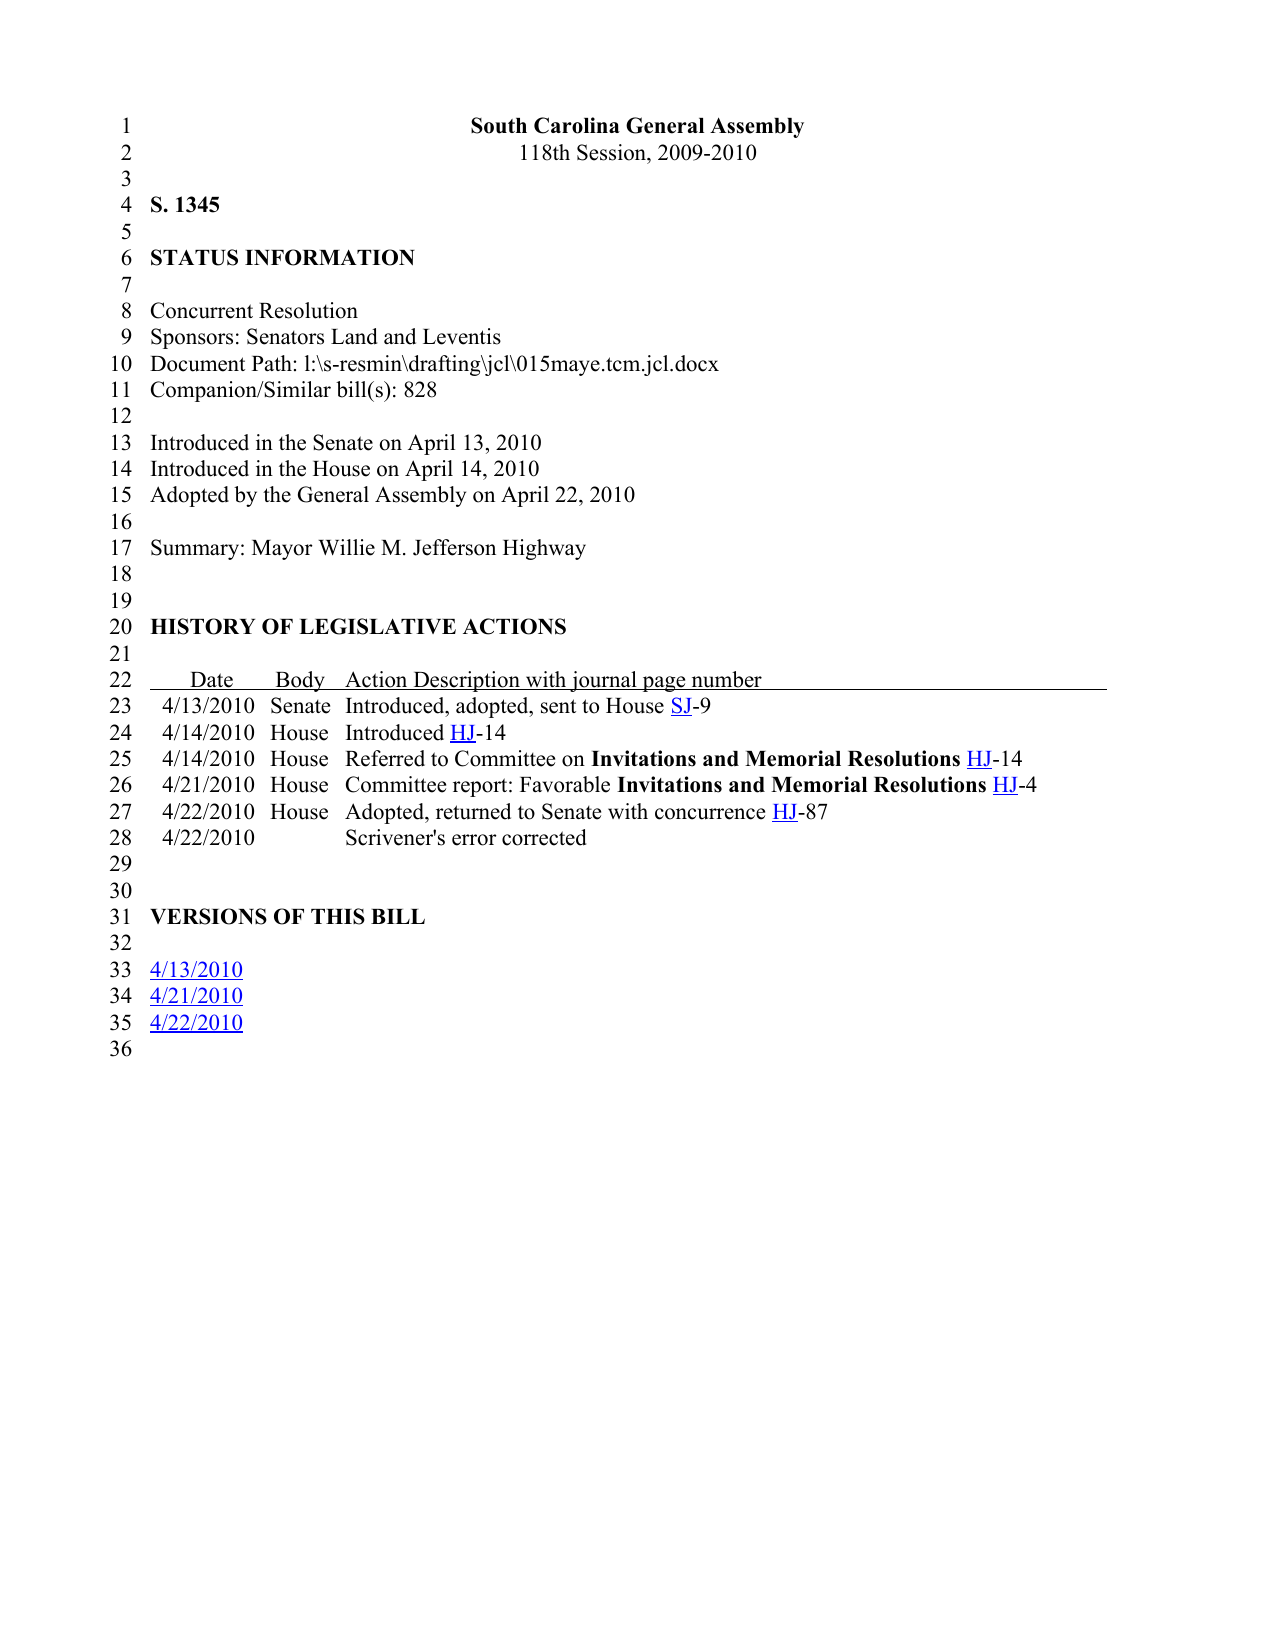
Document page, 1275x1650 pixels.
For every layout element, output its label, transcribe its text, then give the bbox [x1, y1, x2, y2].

text 4/21/2010 [150, 982, 1125, 1008]
text Companion/Similar bill(s): 828 [150, 376, 1125, 402]
text 4/13/2010 [150, 956, 1125, 982]
text HISTORY OF LEGISLATIVE ACTIONS [150, 613, 1125, 639]
text Date Body Action Description with journal page number [150, 666, 1125, 692]
text Document Path: l:\s-resmin\drafting\jcl\015maye.tcm.jcl.docx [150, 350, 1125, 376]
text Adopted by the General Assembly on April 22, 2010 [150, 481, 1125, 508]
text 4/14/2010 House Referred to Committee on Invitations and Memorial Resolutions HJ-14 [150, 745, 1125, 771]
text 4/22/2010 Scrivener's error corrected [150, 824, 1125, 850]
text Summary: Mayor Willie M. Jefferson Highway [150, 534, 1125, 561]
text Sponsors: Senators Land and Leventis [150, 323, 1125, 350]
text 4/21/2010 House Committee report: Favorable Invitations and Memorial Resolutions HJ-4 [150, 771, 1125, 798]
text 4/14/2010 House Introduced HJ-14 [150, 719, 1125, 745]
text 4/22/2010 House Adopted, returned to Senate with concurrence HJ-87 [150, 798, 1125, 824]
text Introduced in the Senate on April 13, 2010 [150, 429, 1125, 455]
text Concurrent Resolution [150, 297, 1125, 323]
text VERSIONS OF THIS BILL [150, 903, 1125, 929]
text Introduced in the House on April 14, 2010 [150, 455, 1125, 481]
text 4/22/2010 [150, 1008, 1125, 1035]
text 4/13/2010 Senate Introduced, adopted, sent to House SJ-9 [150, 692, 1125, 719]
text South Carolina General Assembly [150, 112, 1125, 139]
text STATUS INFORMATION [150, 244, 1125, 271]
text S. 1345 [150, 192, 1125, 218]
text 118th Session, 2009-2010 [150, 139, 1125, 165]
